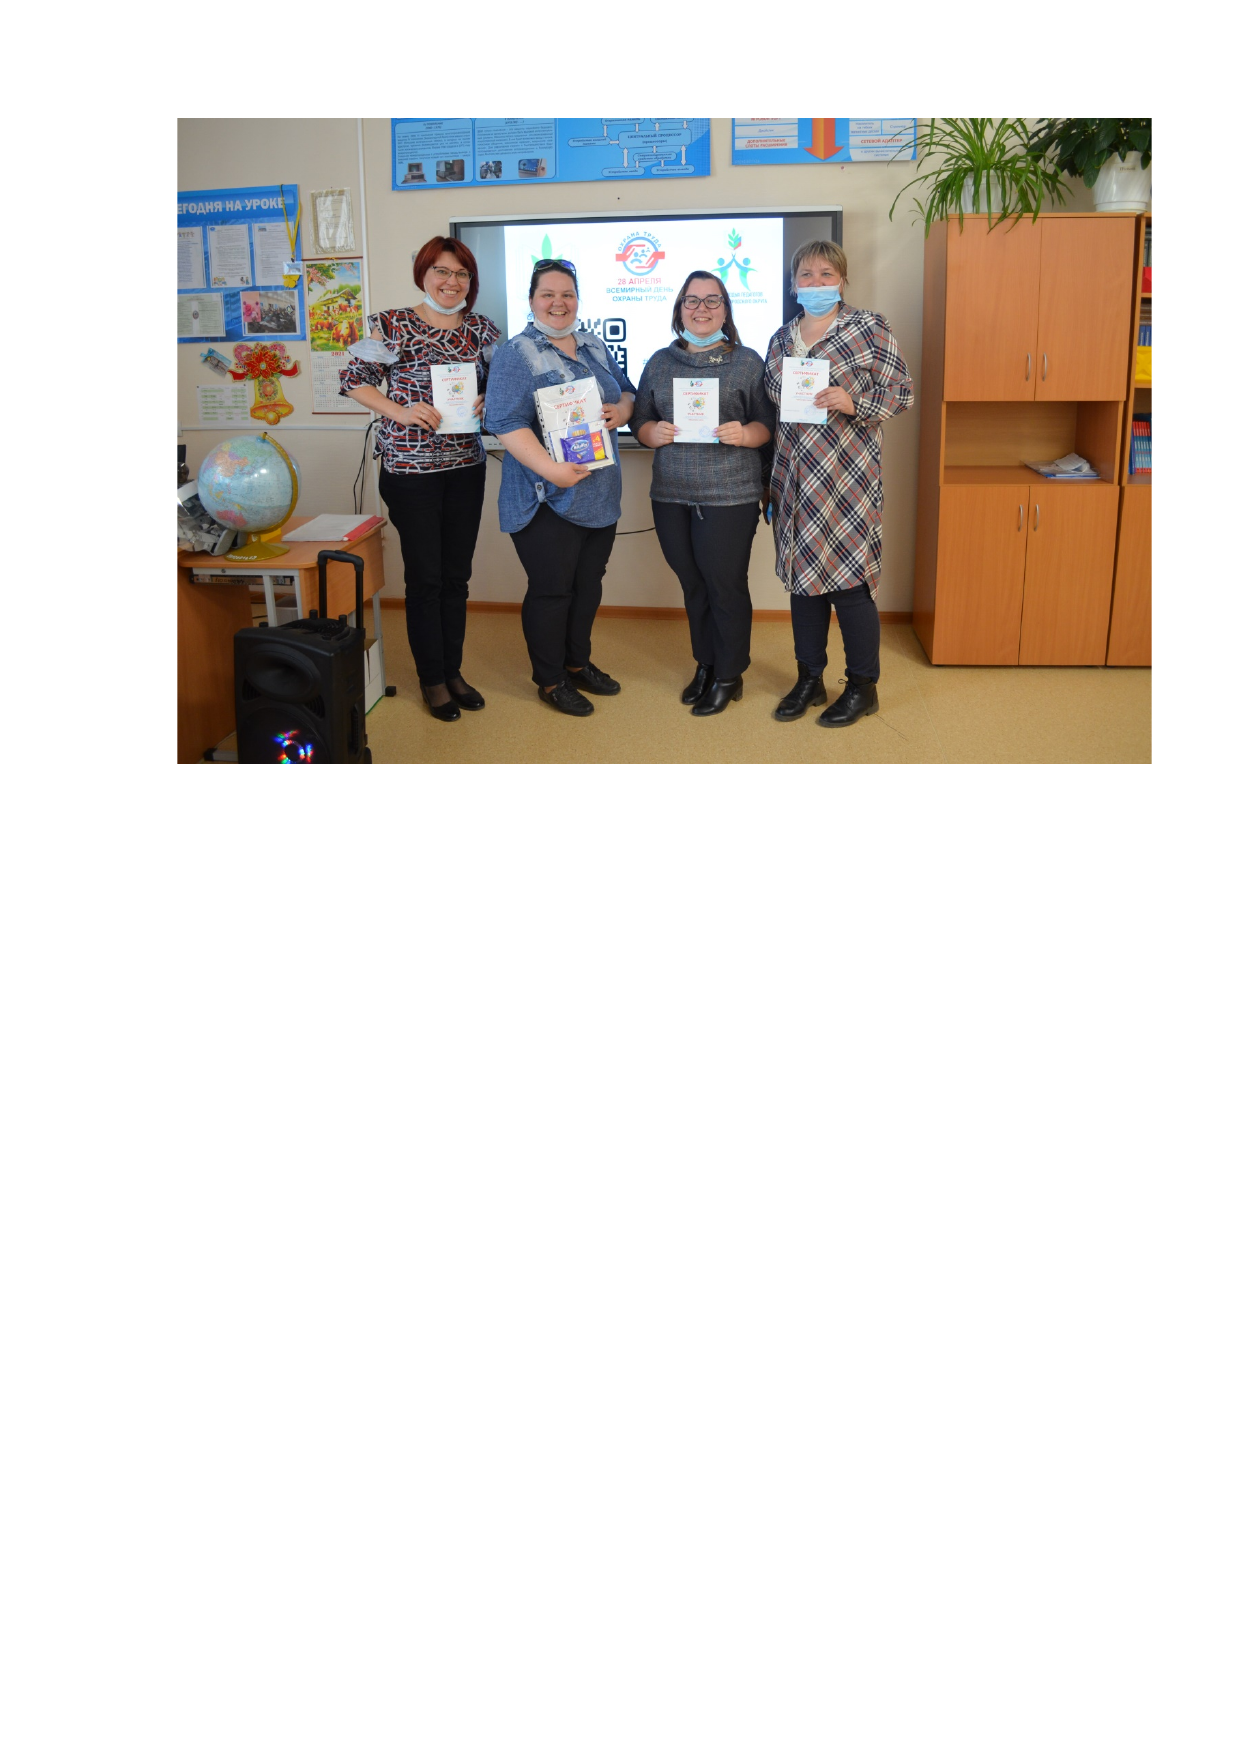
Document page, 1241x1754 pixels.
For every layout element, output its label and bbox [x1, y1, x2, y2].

picture [177, 118, 1152, 764]
